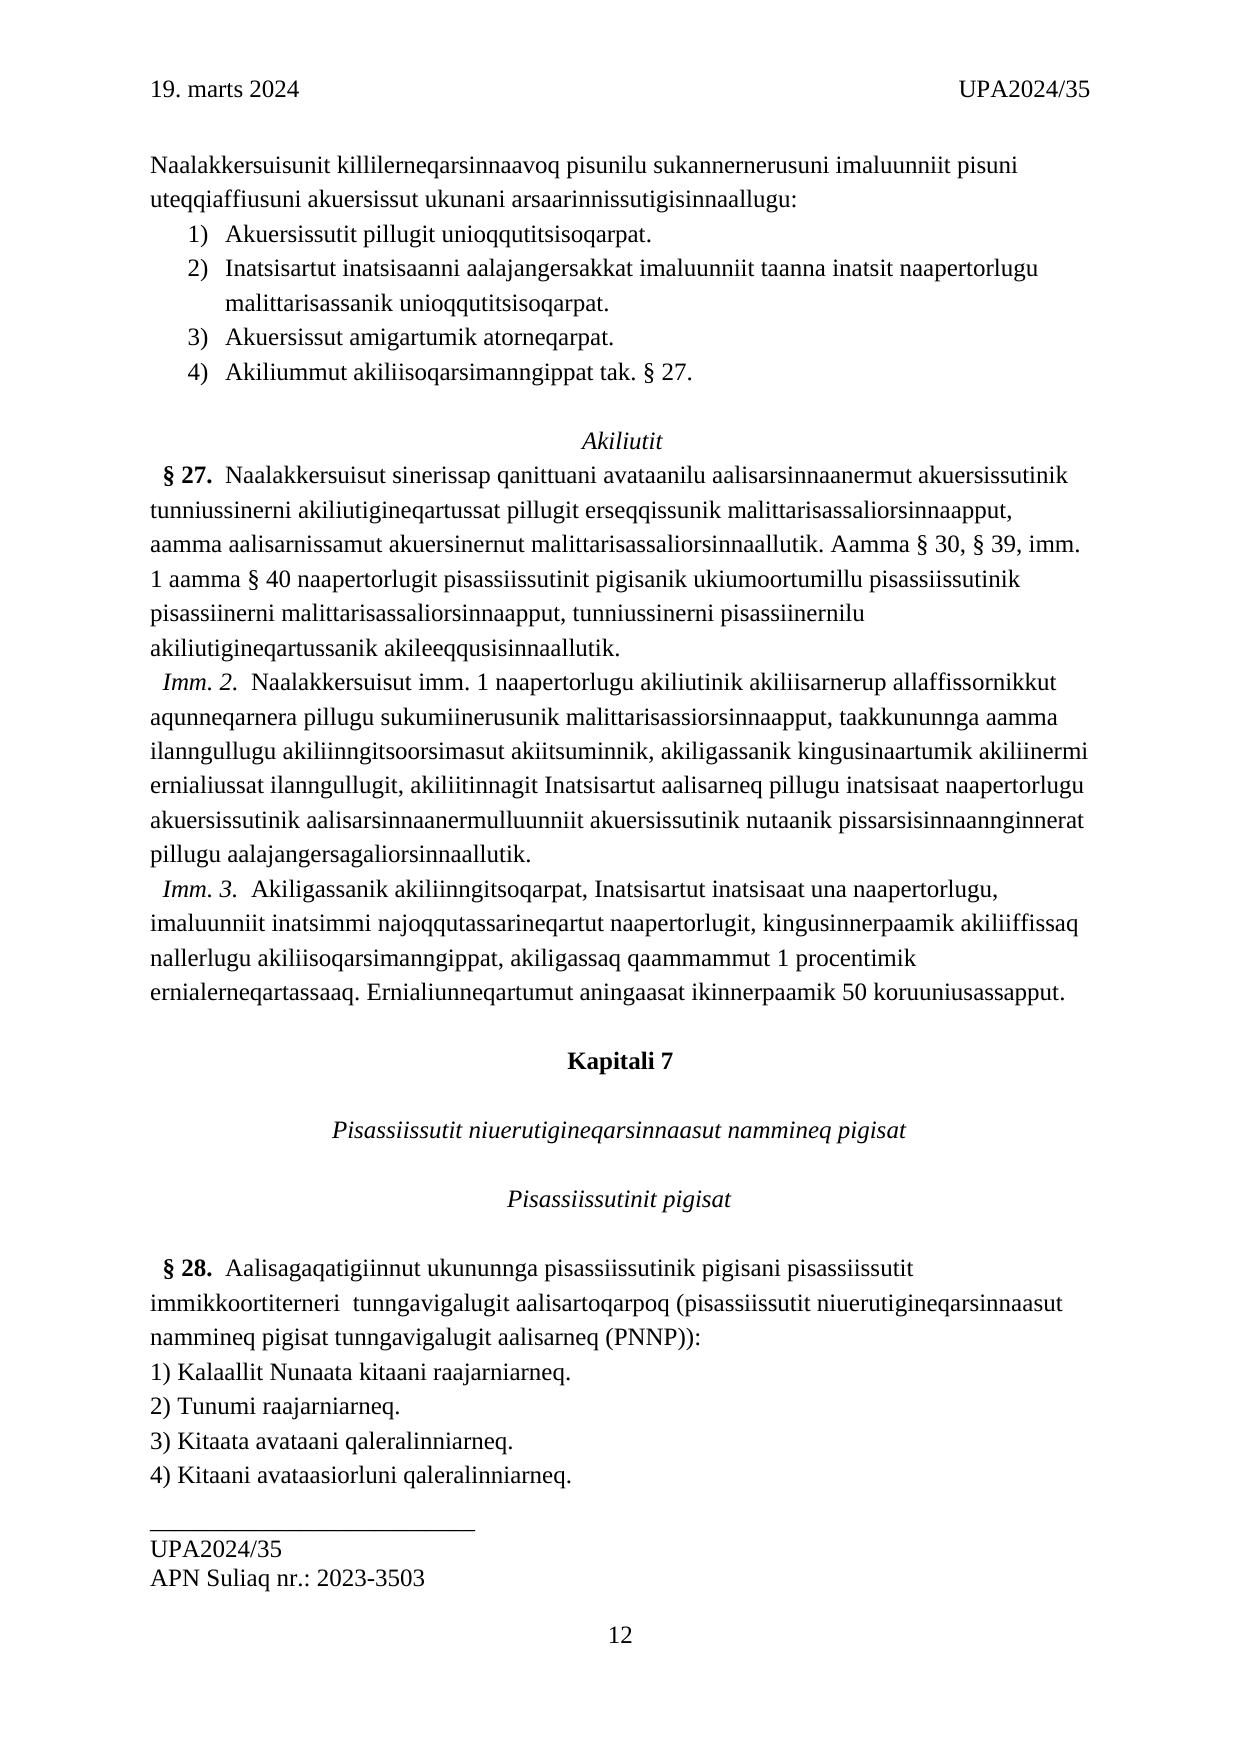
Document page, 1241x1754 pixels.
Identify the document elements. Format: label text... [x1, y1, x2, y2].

text Imm. 2. Naalakkersuisut imm. 1 naapertorlugu akiliutinik akiliisarnerup allaffissornikkut aqunneqarnera pillugu sukumiinerusunik malittarisassiorsinnaapput, taakkununnga aamma ilanngullugu akiliinngitsoorsimasut akiitsuminnik, akiligassanik kingusinaartumik akiliinermi ernialiussat ilanngullugit, akiliitinnagit Inatsisartut aalisarneq pillugu inatsisaat naapertorlugu akuersissutinik aalisarsinnaanermulluunniit akuersissutinik nutaanik pissarsisinnaannginnerat pillugu aalajangersagaliorsinnaallutik. [150, 667, 1090, 868]
text § 27. Naalakkersuisut sinerissap qanittuani avataanilu aalisarsinnaanermut akuersissutinik tunniussinerni akiliutigineqartussat pillugit erseqqissunik malittarisassaliorsinnaapput, aamma aalisarnissamut akuersinernut malittarisassaliorsinnaallutik. Aamma § 30, § 39, imm. 1 aamma § 40 naapertorlugit pisassiissutinit pigisanik ukiumoortumillu pisassiissutinik pisassiinerni malittarisassaliorsinnaapput, tunniussinerni pisassiinernilu akiliutigineqartussanik akileeqqusisinnaallutik. [150, 460, 1090, 661]
text 1) Kalaallit Nunaata kitaani raajarniarneq. [150, 1357, 1090, 1386]
text Imm. 3. Akiligassanik akiliinngitsoqarpat, Inatsisartut inatsisaat una naapertorlugu, imaluunniit inatsimmi najoqqutassarineqartut naapertorlugit, kingusinnerpaamik akiliiffissaq nallerlugu akiliisoqarsimanngippat, akiligassaq qaammammut 1 procentimik ernialerneqartassaaq. Ernialiunneqartumut aningaasat ikinnerpaamik 50 koruuniusassapput. [150, 874, 1090, 1006]
list Inatsisartut inatsisaanni aalajangersakkat imaluunniit taanna inatsit naapertorlugu malittarisassanik unioqqutitsisoqarpat. [187, 253, 1090, 317]
text 3) Kitaata avataani qaleralinniarneq. [150, 1426, 1090, 1454]
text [150, 150, 1090, 213]
list Akiliummut akiliisoqarsimanngippat tak. § 27. [187, 357, 1090, 386]
text Pisassiissutit niuerutigineqarsinnaasut nammineq pigisat [150, 1115, 1090, 1144]
text 4) Kitaani avataasiorluni qaleralinniarneq. [150, 1460, 1090, 1489]
text Akiliutit [150, 426, 1090, 454]
list Akuersissutit pillugit unioqqutitsisoqarpat. [187, 219, 1090, 248]
text 2) Tunumi raajarniarneq. [150, 1391, 1090, 1420]
text Pisassiissutinit pigisat [150, 1184, 1090, 1213]
text § 28. Aalisagaqatigiinnut ukununnga pisassiissutinik pigisani pisassiissutit immikkoortiterneri tunngavigalugit aalisartoqarpoq (pisassiissutit niuerutigineqarsinnaasut nammineq pigisat tunngavigalugit aalisarneq (PNNP)): [150, 1253, 1090, 1351]
list Akuersissut amigartumik atorneqarpat. [187, 322, 1090, 351]
text Kapitali 7 [150, 1046, 1090, 1075]
